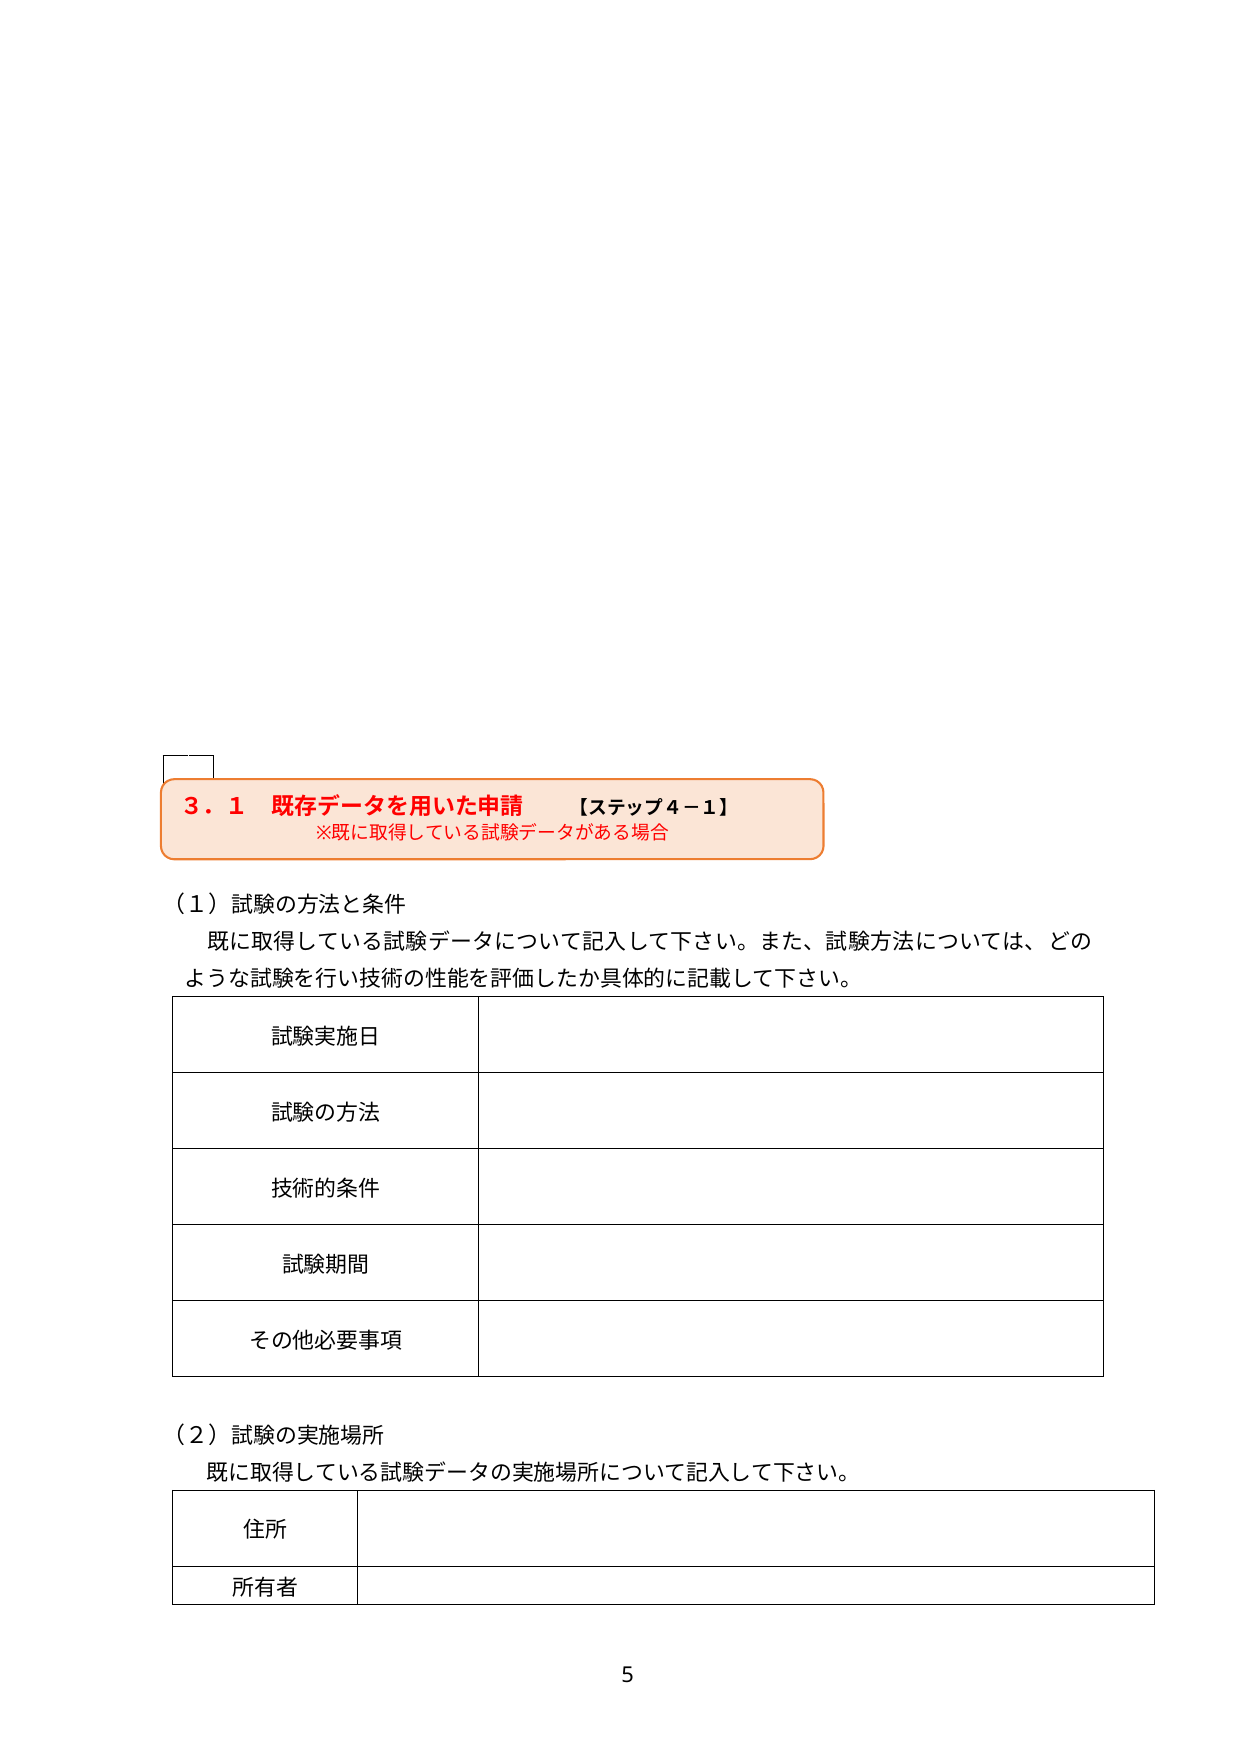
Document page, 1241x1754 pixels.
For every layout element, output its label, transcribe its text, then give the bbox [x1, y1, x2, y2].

table_cell 所有者 [173, 1567, 357, 1604]
table_cell [479, 1073, 1103, 1148]
text 既に取得している試験データの実施場所について記入して下さい。 [162, 1452, 1092, 1490]
table_header 試験実施日 [173, 997, 478, 1072]
table_cell [479, 1149, 1103, 1224]
table_cell [479, 1301, 1103, 1376]
table_header [358, 1491, 1154, 1566]
table_cell 試験の方法 [173, 1073, 478, 1148]
table_cell 技術的条件 [173, 1149, 478, 1224]
text （２）試験の実施場所 [162, 1415, 1092, 1452]
table_header [479, 997, 1103, 1072]
text 既に取得している試験データについて記入して下さい。また、試験方法については、どのような試験を行い技術の性能を評価したか具体的に記載して下さい。 [162, 921, 1092, 996]
table_cell その他必要事項 [173, 1301, 478, 1376]
table_cell [358, 1567, 1154, 1604]
table_cell [479, 1225, 1103, 1300]
table_cell 試験期間 [173, 1225, 478, 1300]
text （１）試験の方法と条件 [162, 883, 1092, 921]
table_header 住所 [173, 1491, 357, 1566]
